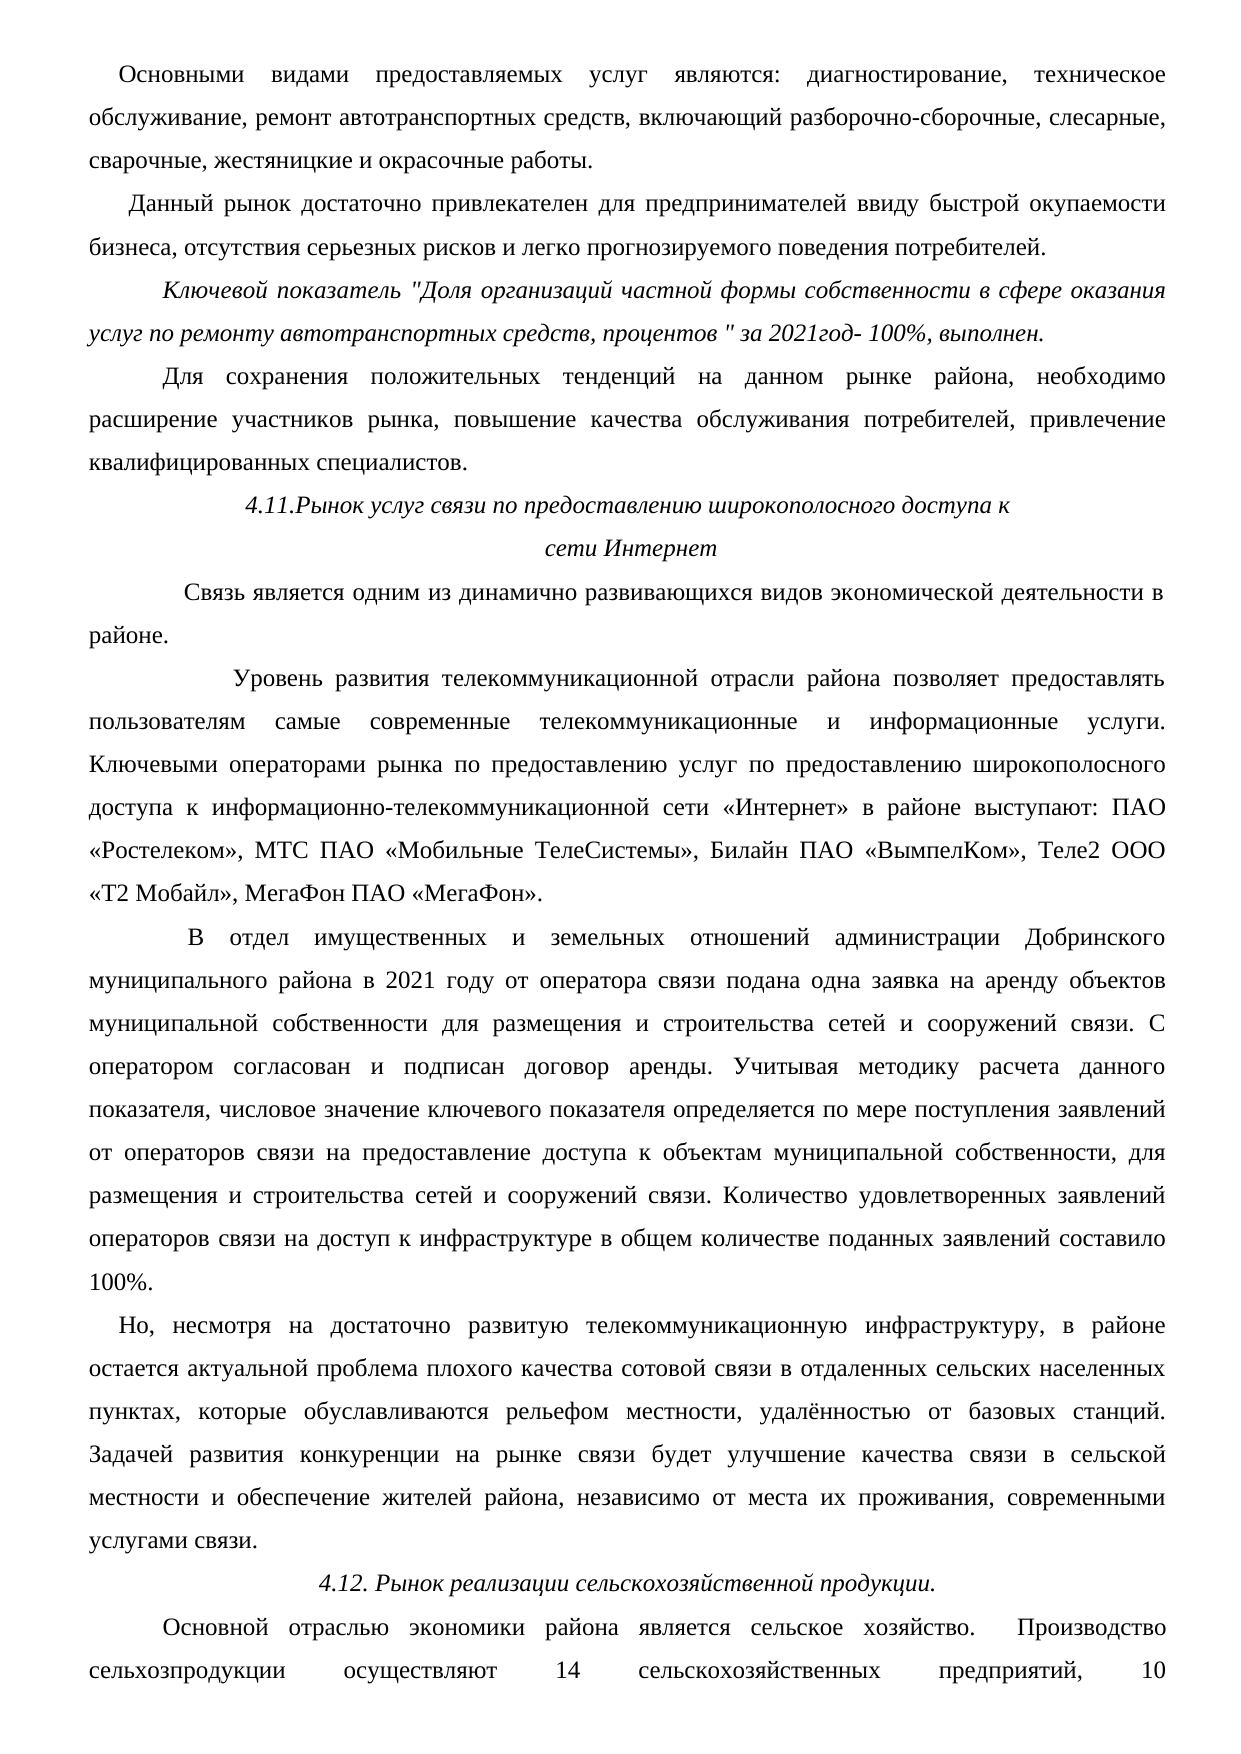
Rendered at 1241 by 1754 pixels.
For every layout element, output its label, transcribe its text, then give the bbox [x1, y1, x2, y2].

text 4.11.Рынок услуг связи по предоставлению широкополосного доступа к [89, 490, 1167, 519]
text Данный рынок достаточно привлекателен для предпринимателей ввиду быстрой окупаемости бизнеса, отсутствия серьезных рисков и легко прогнозируемого поведения потребителей. [89, 188, 1167, 260]
text 4.12. Рынок реализации сельскохозяйственной продукции. [89, 1568, 1167, 1597]
text Ключевой показатель "Доля организаций частной формы собственности в сфере оказания услуг по ремонту автотранспортных средств, процентов " за 2021год- 100%, выполнен. [89, 275, 1167, 347]
text сети Интернет [89, 533, 1167, 562]
text Связь является одним из динамично развивающихся видов экономической деятельности в районе. [59, 577, 1167, 648]
text В отдел имущественных и земельных отношений администрации Добринского муниципального района в 2021 году от оператора связи подана одна заявка на аренду объектов муниципальной собственности для размещения и строительства сетей и сооружений связи. С оператором согласован и подписан договор аренды. Учитывая методику расчета данного показателя, числовое значение ключевого показателя определяется по мере поступления заявлений от операторов связи на предоставление доступа к объектам муниципальной собственности, для размещения и строительства сетей и сооружений связи. Количество удовлетворенных заявлений операторов связи на доступ к инфраструктуре в общем количестве поданных заявлений составило 100%. [89, 922, 1167, 1295]
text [89, 1612, 1167, 1683]
text Уровень развития телекоммуникационной отрасли района позволяет предоставлять пользователям самые современные телекоммуникационные и информационные услуги. Ключевыми операторами рынка по предоставлению услуг по предоставлению широкополосного доступа к информационно-телекоммуникационной сети «Интернет» в районе выступают: ПАО «Ростелеком», МТС ПАО «Мобильные ТелеСистемы», Билайн ПАО «ВымпелКом», Теле2 ООО «Т2 Мобайл», МегаФон ПАО «МегаФон». [59, 663, 1167, 907]
text Для сохранения положительных тенденций на данном рынке района, необходимо расширение участников рынка, повышение качества обслуживания потребителей, привлечение квалифицированных специалистов. [89, 361, 1167, 476]
text Но, несмотря на достаточно развитую телекоммуникационную инфраструктуру, в районе остается актуальной проблема плохого качества сотовой связи в отдаленных сельских населенных пунктах, которые обуславливаются рельефом местности, удалённостью от базовых станций. Задачей развития конкуренции на рынке связи будет улучшение качества связи в сельской местности и обеспечение жителей района, независимо от места их проживания, современными услугами связи. [89, 1310, 1167, 1554]
text Основными видами предоставляемых услуг являются: диагностирование, техническое обслуживание, ремонт автотранспортных средств, включающий разборочно-сборочные, слесарные, сварочные, жестяницкие и окрасочные работы. [89, 59, 1167, 174]
